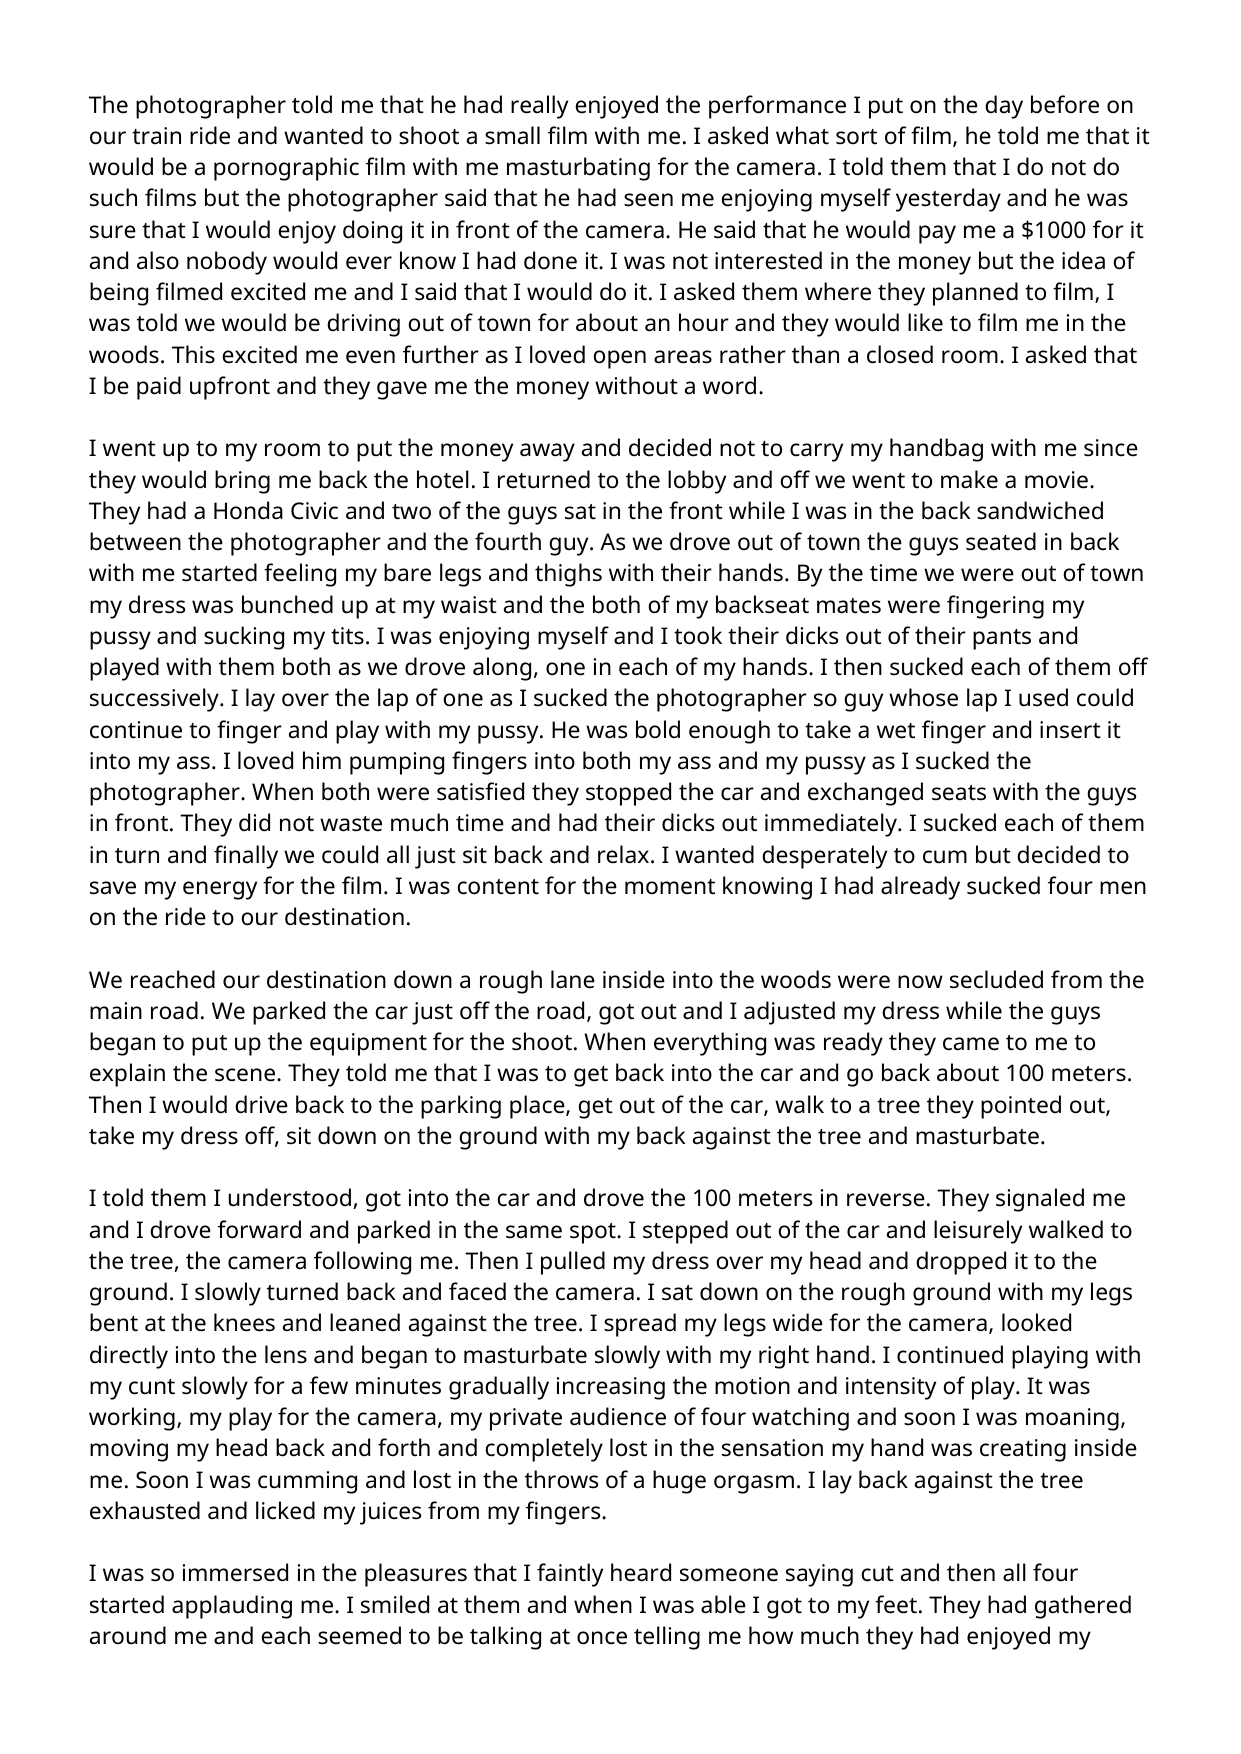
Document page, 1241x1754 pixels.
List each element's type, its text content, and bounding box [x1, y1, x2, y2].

text We reached our destination down a rough lane inside into the woods were now secluded from the main road. We parked the car just off the road, got out and I adjusted my dress while the guys began to put up the equipment for the shoot. When everything was ready they came to me to explain the scene. They told me that I was to get back into the car and go back about 100 meters. Then I would drive back to the parking place, get out of the car, walk to a tree they pointed out, take my dress off, sit down on the ground with my back against the tree and masturbate. [89, 964, 1152, 1151]
text I told them I understood, got into the car and drove the 100 meters in reverse. They signaled me and I drove forward and parked in the same spot. I stepped out of the car and leisurely walked to the tree, the camera following me. Then I pulled my dress over my head and dropped it to the ground. I slowly turned back and faced the camera. I sat down on the rough ground with my legs bent at the knees and leaned against the tree. I spread my legs wide for the camera, looked directly into the lens and began to masturbate slowly with my right hand. I continued playing with my cunt slowly for a few minutes gradually increasing the motion and intensity of play. It was working, my play for the camera, my private audience of four watching and soon I was moaning, moving my head back and forth and completely lost in the sensation my hand was creating inside me. Soon I was cumming and lost in the throws of a huge orgasm. I lay back against the tree exhausted and licked my juices from my fingers. [89, 1182, 1152, 1526]
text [89, 1557, 1152, 1651]
text The photographer told me that he had really enjoyed the performance I put on the day before on our train ride and wanted to shoot a small film with me. I asked what sort of film, he told me that it would be a pornographic film with me masturbating for the camera. I told them that I do not do such films but the photographer said that he had seen me enjoying myself yesterday and he was sure that I would enjoy doing it in front of the camera. He said that he would pay me a $1000 for it and also nobody would ever know I had done it. I was not interested in the money but the idea of being filmed excited me and I said that I would do it. I asked them where they planned to film, I was told we would be driving out of town for about an hour and they would like to film me in the woods. This excited me even further as I loved open areas rather than a closed room. I asked that I be paid upfront and they gave me the money without a word. [89, 89, 1152, 401]
text I went up to my room to put the money away and decided not to carry my handbag with me since they would bring me back the hotel. I returned to the lobby and off we went to make a movie. They had a Honda Civic and two of the guys sat in the front while I was in the back sandwiched between the photographer and the fourth guy. As we drove out of town the guys seated in back with me started feeling my bare legs and thighs with their hands. By the time we were out of town my dress was bunched up at my waist and the both of my backseat mates were fingering my pussy and sucking my tits. I was enjoying myself and I took their dicks out of their pants and played with them both as we drove along, one in each of my hands. I then sucked each of them off successively. I lay over the lap of one as I sucked the photographer so guy whose lap I used could continue to finger and play with my pussy. He was bold enough to take a wet finger and insert it into my ass. I loved him pumping fingers into both my ass and my pussy as I sucked the photographer. When both were satisfied they stopped the car and exchanged seats with the guys in front. They did not waste much time and had their dicks out immediately. I sucked each of them in turn and finally we could all just sit back and relax. I wanted desperately to cum but decided to save my energy for the film. I was content for the moment knowing I had already sucked four men on the ride to our destination. [89, 432, 1152, 932]
